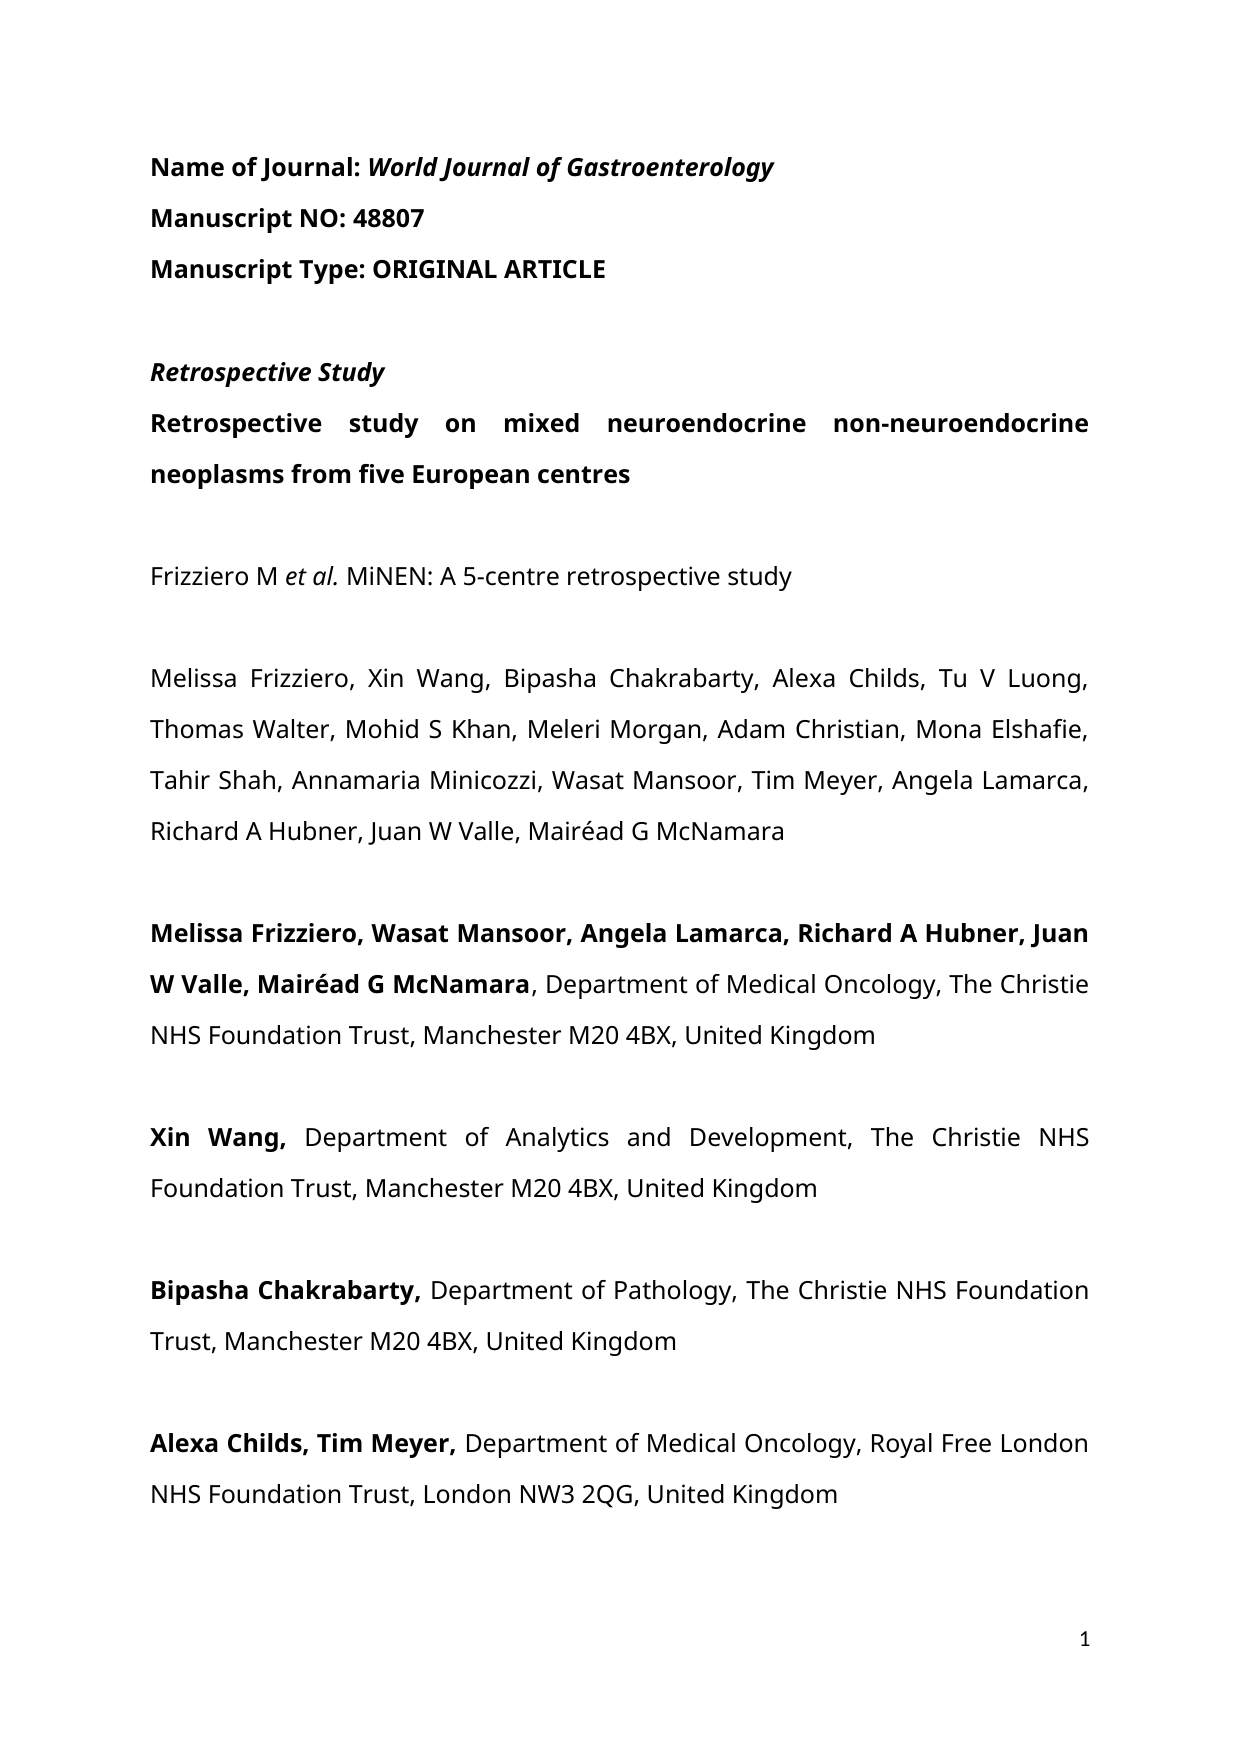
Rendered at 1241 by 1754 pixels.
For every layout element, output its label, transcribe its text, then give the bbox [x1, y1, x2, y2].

text Frizziero M et al. MiNEN: A 5-centre retrospective study [150, 558, 1090, 592]
text Retrospective study on mixed neuroendocrine non-neuroendocrine neoplasms from five European centres [150, 405, 1090, 490]
text Retrospective Study [150, 354, 1090, 388]
text Bipasha Chakrabarty, Department of Pathology, The Christie NHS Foundation Trust, Manchester M20 4BX, United Kingdom [150, 1273, 1090, 1358]
text Manuscript NO: 48807 [150, 201, 1090, 235]
text Alexa Childs, Tim Meyer, Department of Medical Oncology, Royal Free London NHS Foundation Trust, London NW3 2QG, United Kingdom [150, 1426, 1090, 1511]
text Melissa Frizziero, Wasat Mansoor, Angela Lamarca, Richard A Hubner, Juan W Valle, Mairéad G McNamara, Department of Medical Oncology, The Christie NHS Foundation Trust, Manchester M20 4BX, United Kingdom [150, 916, 1090, 1052]
text Melissa Frizziero, Xin Wang, Bipasha Chakrabarty, Alexa Childs, Tu V Luong, Thomas Walter, Mohid S Khan, Meleri Morgan, Adam Christian, Mona Elshafie, Tahir Shah, Annamaria Minicozzi, Wasat Mansoor, Tim Meyer, Angela Lamarca, Richard A Hubner, Juan W Valle, Mairéad G McNamara [150, 660, 1090, 848]
text Name of journal: World Journal of Gastroenterology [150, 150, 1090, 184]
text Manuscript type: ORIGINAL ARTICLE [150, 252, 1090, 286]
text Xin Wang, Department of Analytics and Development, The Christie NHS Foundation Trust, Manchester M20 4BX, United Kingdom [150, 1120, 1090, 1205]
